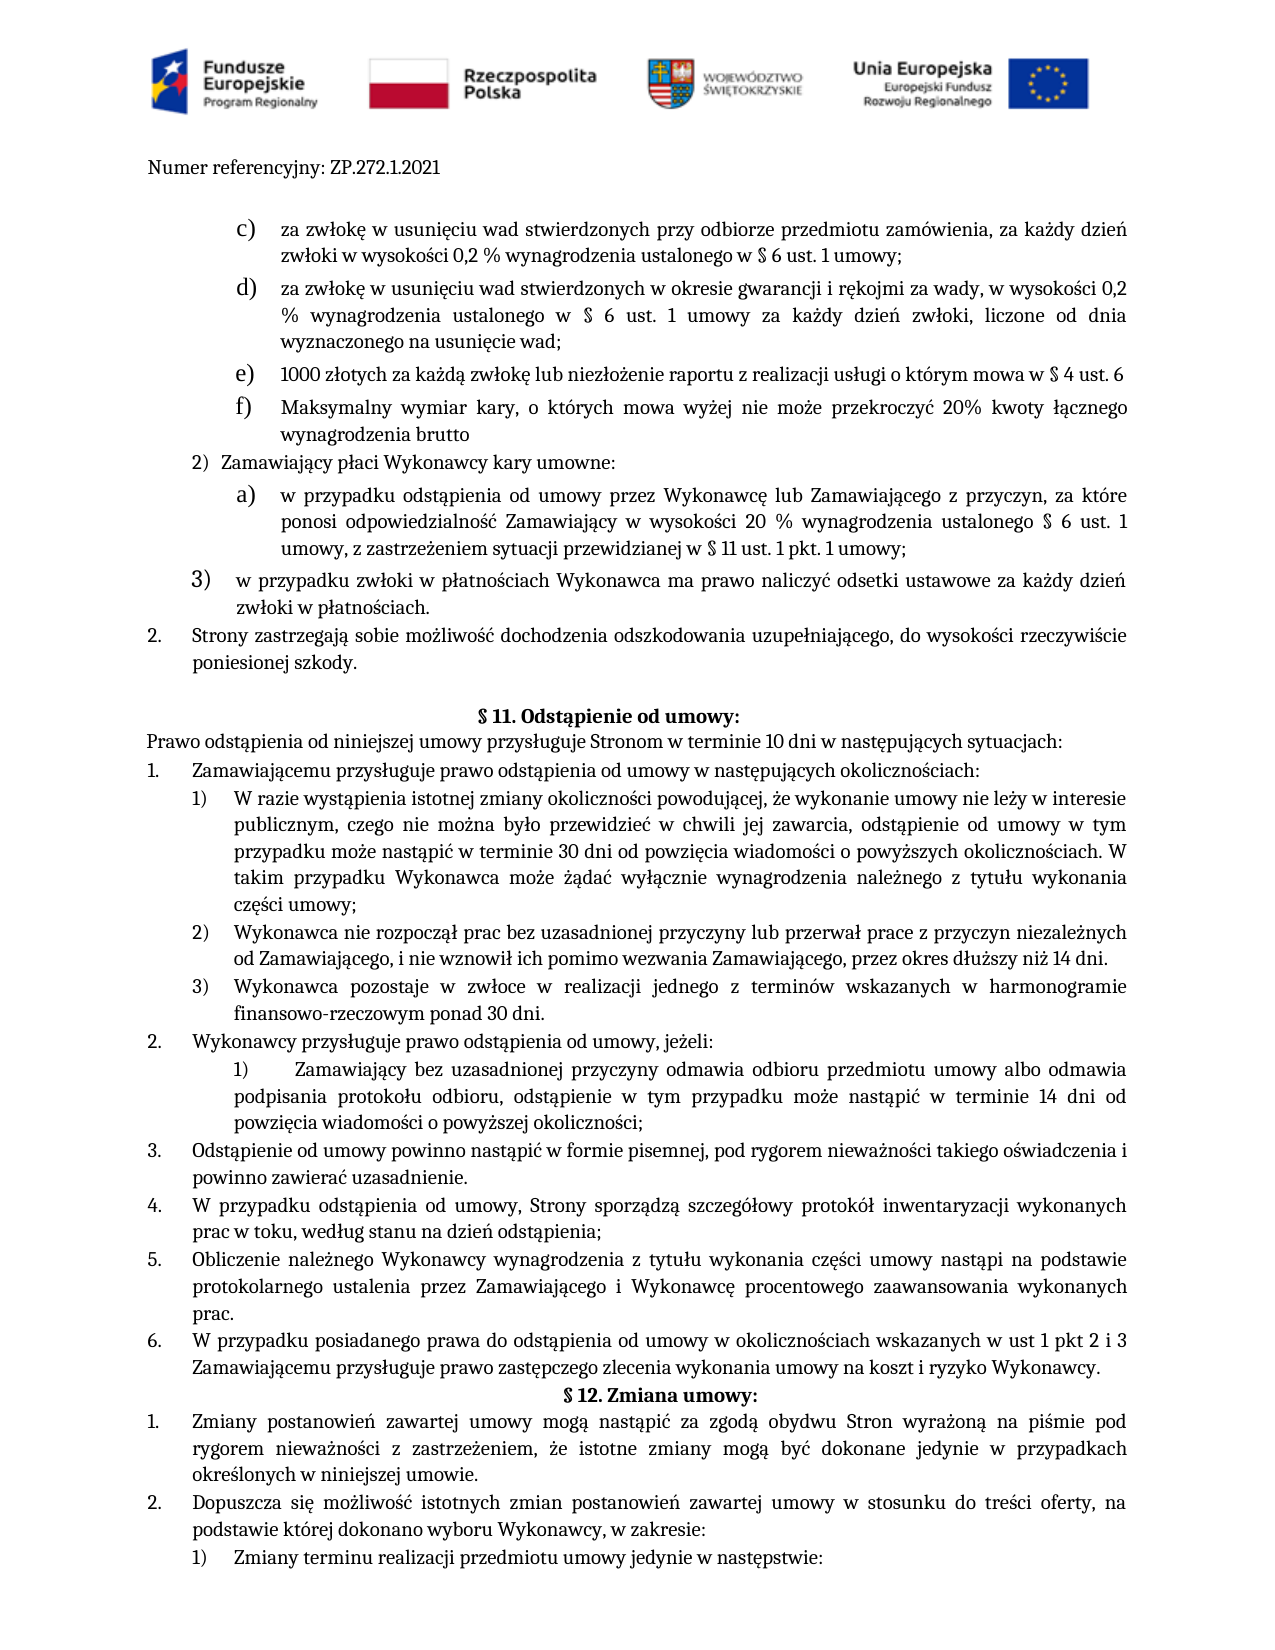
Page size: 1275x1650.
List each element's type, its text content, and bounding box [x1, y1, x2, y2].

list W przypadku odstąpienia od umowy, Strony sporządzą szczegółowy protokół inwentaryzacji wykonanych prac w toku, według stanu na dzień odstąpienia; [147, 1193, 1128, 1244]
list za zwłokę w usunięciu wad stwierdzonych w okresie gwarancji i rękojmi za wady, w wysokości 0,2 % wynagrodzenia ustalonego w § 6 ust. 1 umowy za każdy dzień zwłoki, liczone od dnia wyznaczonego na usunięcie wad; [236, 272, 1128, 354]
text § 12. Zmiana umowy: [192, 1384, 1128, 1408]
list Odstąpienie od umowy powinno nastąpić w formie pisemnej, pod rygorem nieważności takiego oświadczenia i powinno zawierać uzasadnienie. [147, 1139, 1128, 1189]
list W razie wystąpienia istotnej zmiany okoliczności powodującej, że wykonanie umowy nie leży w interesie publicznym, czego nie można było przewidzieć w chwili jej zawarcia, odstąpienie od umowy w tym przypadku może nastąpić w terminie 30 dni od powzięcia wiadomości o powyższych okolicznościach. W takim przypadku Wykonawca może żądać wyłącznie wynagrodzenia należnego z tytułu wykonania części umowy; [192, 786, 1128, 916]
list Zmiany postanowień zawartej umowy mogą nastąpić za zgodą obydwu Stron wyrażoną na piśmie pod rygorem nieważności z zastrzeżeniem, że istotne zmiany mogą być dokonane jedynie w przypadkach określonych w niniejszej umowie. [147, 1409, 1128, 1487]
list Wykonawca nie rozpoczął prac bez uzasadnionej przyczyny lub przerwał prace z przyczyn niezależnych od Zamawiającego, i nie wznowił ich pomimo wezwania Zamawiającego, przez okres dłuższy niż 14 dni. [192, 921, 1128, 971]
list w przypadku zwłoki w płatnościach Wykonawca ma prawo naliczyć odsetki ustawowe za każdy dzień zwłoki w płatnościach. [191, 564, 1128, 620]
list Zamawiającemu przysługuje prawo odstąpienia od umowy w następujących okolicznościach: [147, 758, 1128, 782]
text 2) Zamawiający płaci Wykonawcy kary umowne: [192, 451, 1128, 474]
list Maksymalny wymiar kary, o których mowa wyżej nie może przekroczyć 20% kwoty łącznego wynagrodzenia brutto [235, 391, 1128, 447]
list w przypadku odstąpienia od umowy przez Wykonawcę lub Zamawiającego z przyczyn, za które ponosi odpowiedzialność Zamawiający w wysokości 20 % wynagrodzenia ustalonego § 6 ust. 1 umowy, z zastrzeżeniem sytuacji przewidzianej w § 11 ust. 1 pkt. 1 umowy; [236, 479, 1128, 561]
list Dopuszcza się możliwość istotnych zmian postanowień zawartej umowy w stosunku do treści oferty, na podstawie której dokonano wyboru Wykonawcy, w zakresie: [147, 1491, 1128, 1541]
text § 11. Odstąpienie od umowy: [477, 704, 1128, 728]
list za zwłokę w usunięciu wad stwierdzonych przy odbiorze przedmiotu zamówienia, za każdy dzień zwłoki w wysokości 0,2 % wynagrodzenia ustalonego w § 6 ust. 1 umowy; [236, 213, 1128, 268]
list Obliczenie należnego Wykonawcy wynagrodzenia z tytułu wykonania części umowy nastąpi na podstawie protokolarnego ustalenia przez Zamawiającego i Wykonawcę procentowego zaawansowania wykonanych prac. [147, 1248, 1128, 1325]
list 1000 złotych za każdą zwłokę lub niezłożenie raportu z realizacji usługi o którym mowa w § 4 ust. 6 [235, 358, 1128, 387]
list Wykonawcy przysługuje prawo odstąpienia od umowy, jeżeli: [147, 1030, 1128, 1054]
list Zmiany terminu realizacji przedmiotu umowy jedynie w następstwie: [192, 1545, 1128, 1569]
list Wykonawca pozostaje w zwłoce w realizacji jednego z terminów wskazanych w harmonogramie finansowo-rzeczowym ponad 30 dni. [192, 975, 1128, 1026]
picture [147, 45, 1094, 121]
list Zamawiający bez uzasadnionej przyczyny odmawia odbioru przedmiotu umowy albo odmawia podpisania protokołu odbioru, odstąpienie w tym przypadku może nastąpić w terminie 14 dni od powzięcia wiadomości o powyższej okoliczności; [234, 1058, 1128, 1135]
list W przypadku posiadanego prawa do odstąpienia od umowy w okolicznościach wskazanych w ust 1 pkt 2 i 3 Zamawiającemu przysługuje prawo zastępczego zlecenia wykonania umowy na koszt i ryzyko Wykonawcy. [147, 1329, 1128, 1380]
text Prawo odstąpienia od niniejszej umowy przysługuje Stronom w terminie 10 dni w następujących sytuacjach: [146, 730, 1128, 754]
list Strony zastrzegają sobie możliwość dochodzenia odszkodowania uzupełniającego, do wysokości rzeczywiście poniesionej szkody. [147, 624, 1128, 674]
